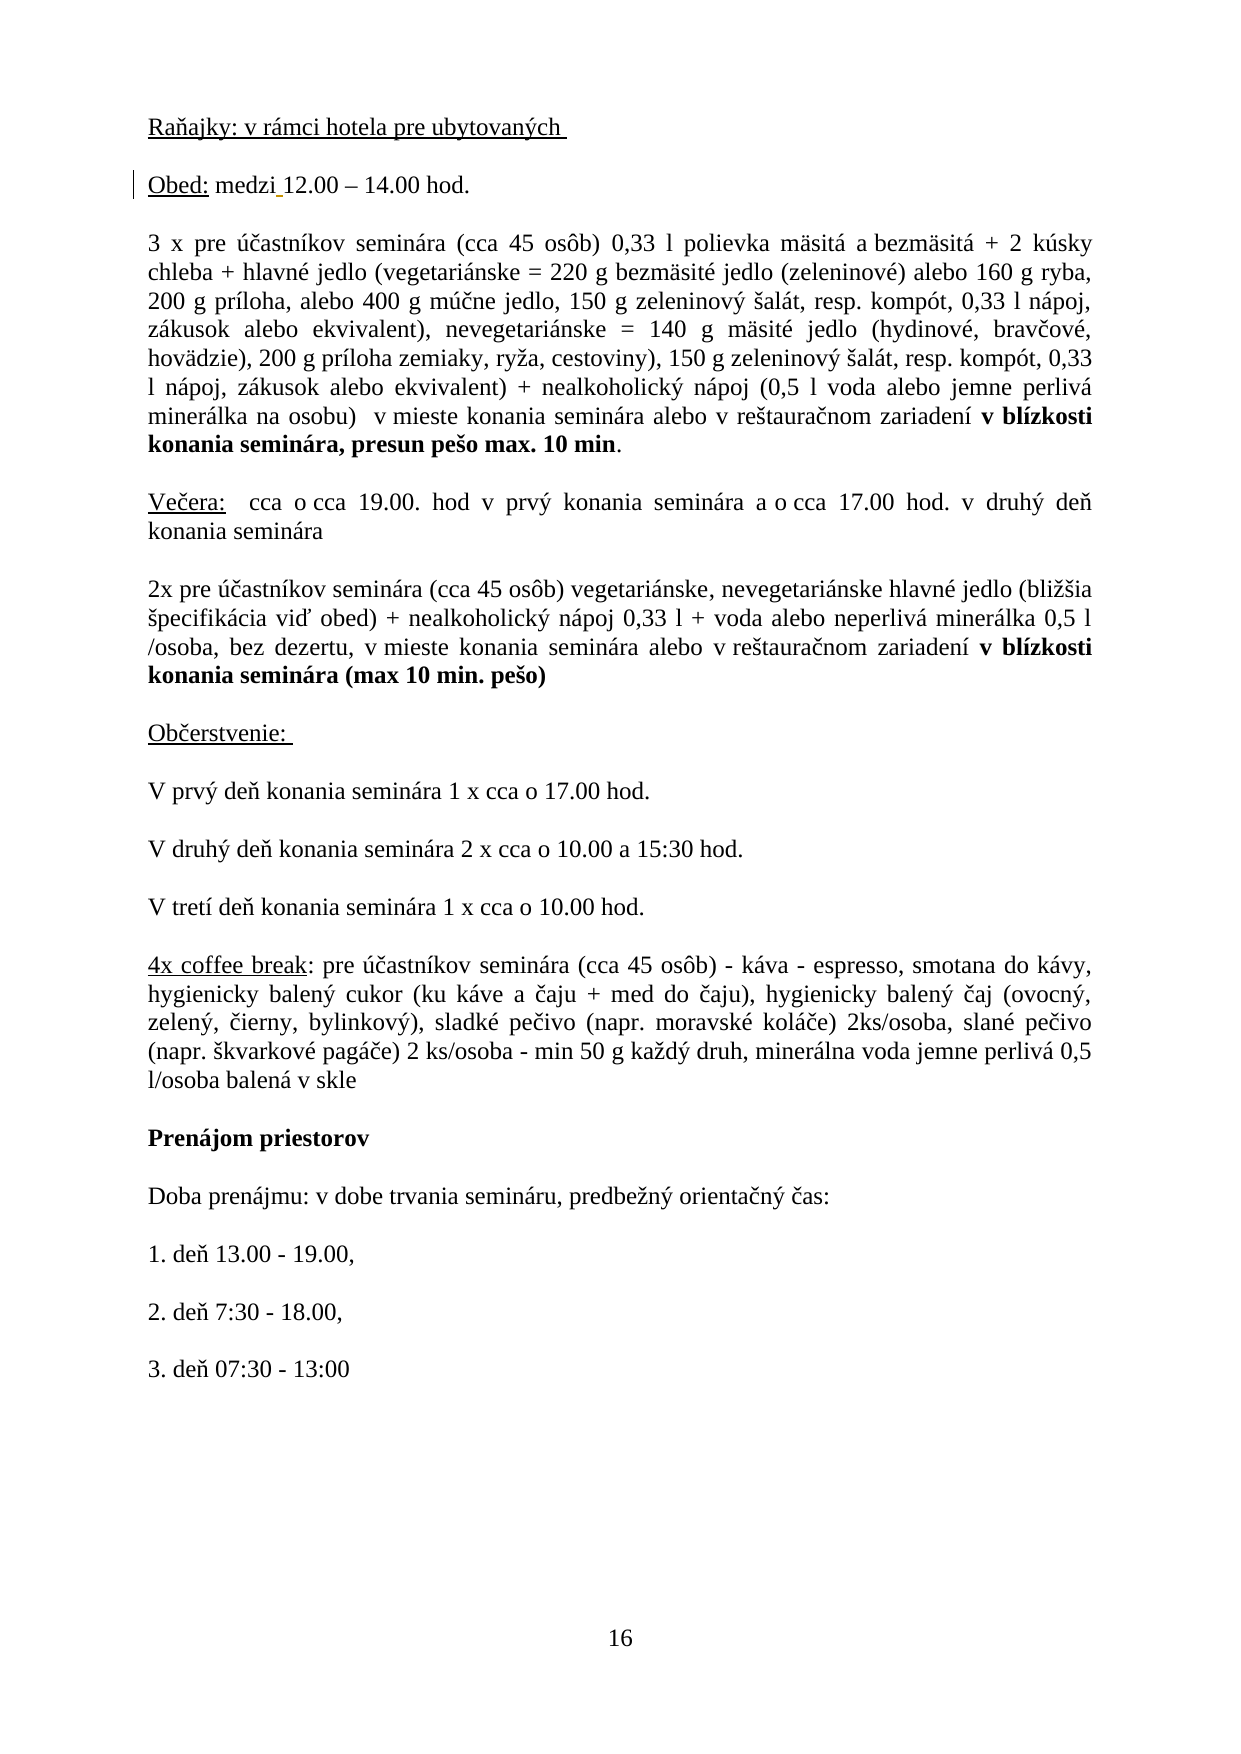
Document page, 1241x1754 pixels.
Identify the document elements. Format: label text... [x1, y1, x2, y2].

text V tretí deň konania seminára 1 x cca o 10.00 hod. [148, 892, 1093, 921]
text 2. deň 7:30 - 18.00, [148, 1297, 1093, 1325]
text 4x coffee break: pre účastníkov seminára (cca 45 osôb) - káva - espresso, smotana do kávy, hygienicky balený cukor (ku káve a čaju + med do čaju), hygienicky balený čaj (ovocný, zelený, čierny, bylinkový), sladké pečivo (napr. moravské koláče) 2ks/osoba, slané pečivo (napr. škvarkové pagáče) 2 ks/osoba - min 50 g každý druh, minerálna voda jemne perlivá 0,5 l/osoba balená v skle [148, 950, 1093, 1094]
text Doba prenájmu: v dobe trvania semináru, predbežný orientačný čas: [148, 1181, 1093, 1209]
text 3. deň 07:30 - 13:00 [148, 1354, 1093, 1383]
text Raňajky: v rámci hotela pre ubytovaných [148, 112, 1093, 141]
text Obed: medzi12.00 – 14.00 hod. [148, 170, 1093, 199]
text Večera: cca o cca 19.00. hod v prvý konania seminára a o cca 17.00 hod. v druhý deň konania seminára [148, 487, 1093, 545]
text 2x pre účastníkov seminára (cca 45 osôb) vegetariánske, nevegetariánske hlavné jedlo (bližšia špecifikácia viď obed) + nealkoholický nápoj 0,33 l + voda alebo neperlivá minerálka 0,5 l /osoba, bez dezertu, v mieste konania seminára alebo v reštauračnom zariadení v blízkosti konania seminára (max 10 min. pešo) [148, 574, 1093, 689]
text 3 x pre účastníkov seminára (cca 45 osôb) 0,33 l polievka mäsitá a bezmäsitá + 2 kúsky chleba + hlavné jedlo (vegetariánske = 220 g bezmäsité jedlo (zeleninové) alebo 160 g ryba, 200 g príloha, alebo 400 g múčne jedlo, 150 g zeleninový šalát, resp. kompót, 0,33 l nápoj, zákusok alebo ekvivalent), nevegetariánske = 140 g mäsité jedlo (hydinové, bravčové, hovädzie), 200 g príloha zemiaky, ryža, cestoviny), 150 g zeleninový šalát, resp. kompót, 0,33 l nápoj, zákusok alebo ekvivalent) + nealkoholický nápoj (0,5 l voda alebo jemne perlivá minerálka na osobu) v mieste konania seminára alebo v reštauračnom zariadení v blízkosti konania seminára, presun pešo max. 10 min. [148, 228, 1093, 458]
text V prvý deň konania seminára 1 x cca o 17.00 hod. [148, 776, 1093, 805]
text V druhý deň konania seminára 2 x cca o 10.00 a 15:30 hod. [148, 834, 1093, 863]
text 1. deň 13.00 - 19.00, [148, 1239, 1093, 1267]
text Prenájom priestorov [148, 1123, 1093, 1152]
text Občerstvenie: [148, 718, 1093, 747]
